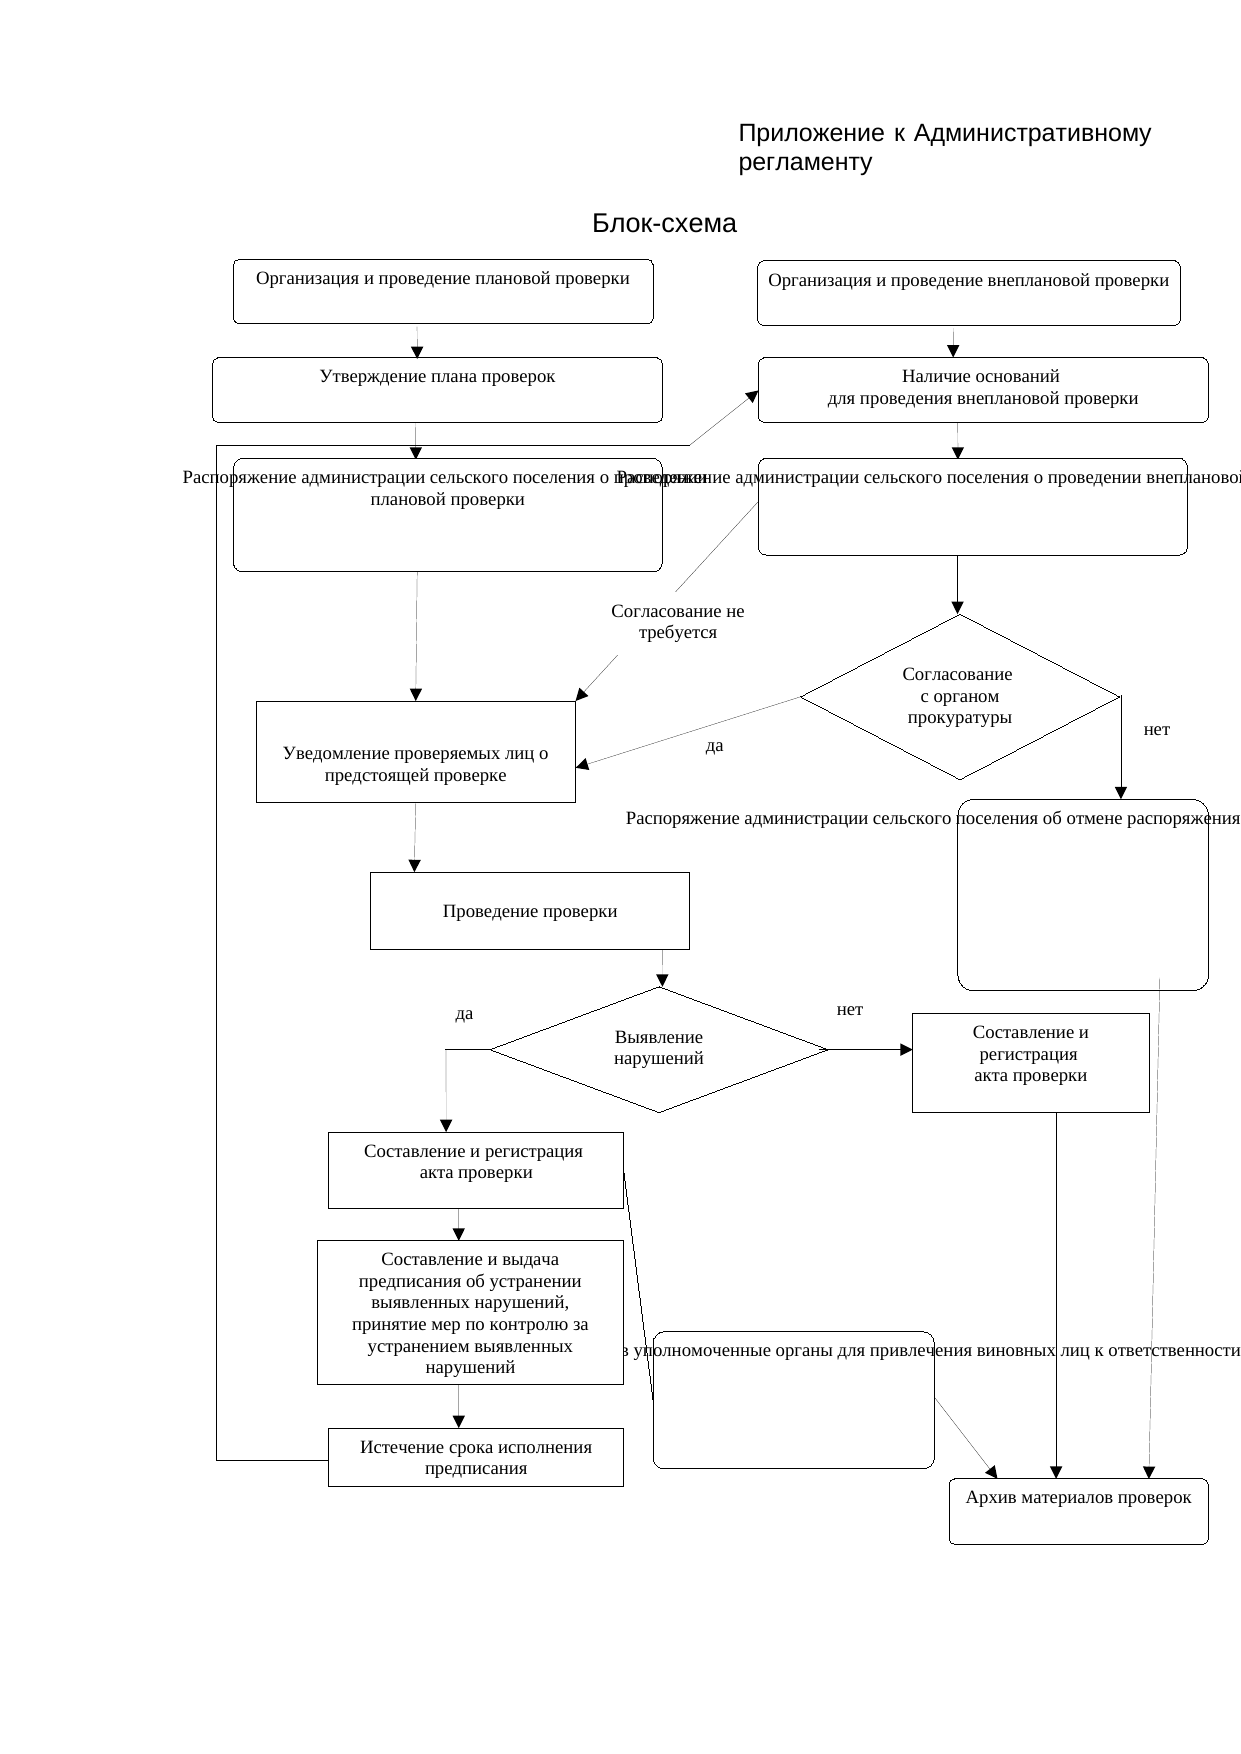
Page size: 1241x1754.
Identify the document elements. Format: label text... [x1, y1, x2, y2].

text Приложение к Административному регламенту [738, 118, 1152, 176]
text Блок-схема [177, 207, 1152, 238]
